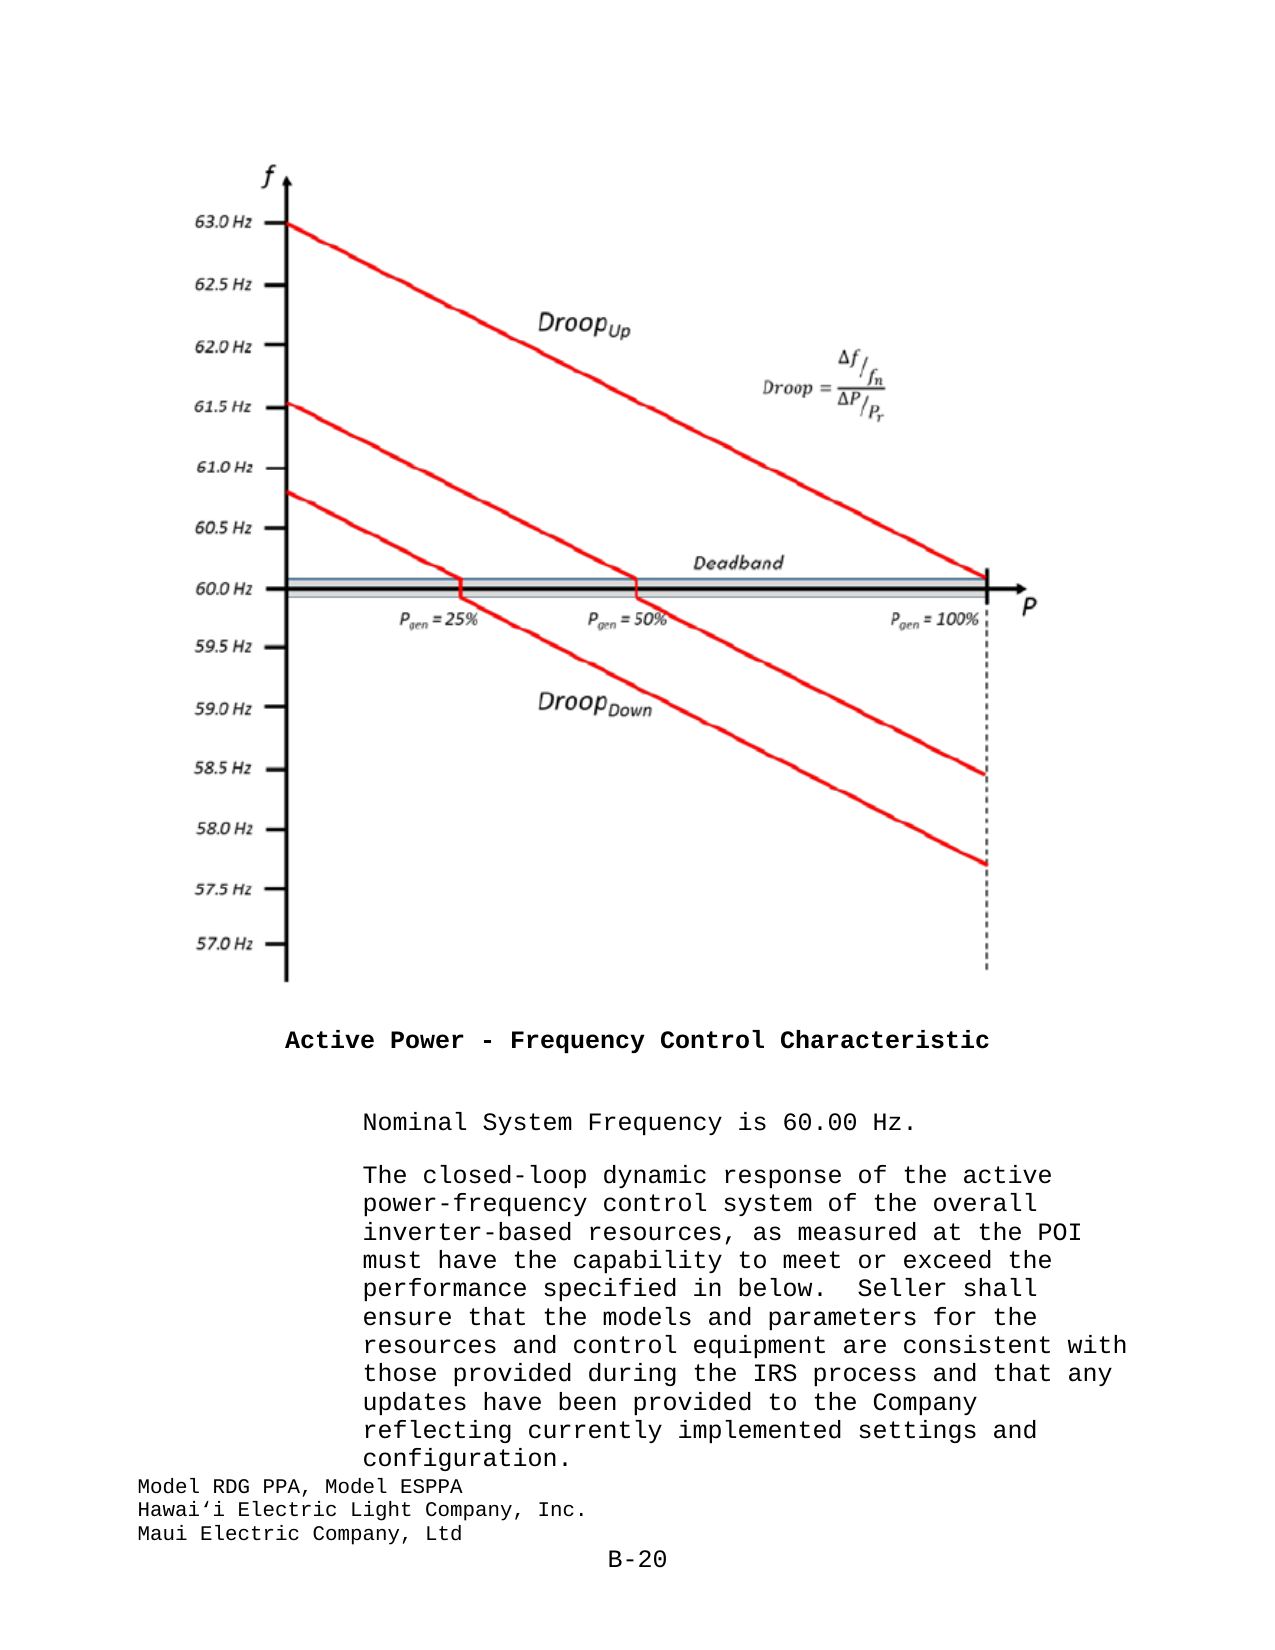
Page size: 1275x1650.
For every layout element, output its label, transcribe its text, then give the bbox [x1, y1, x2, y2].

text Nominal System Frequency is 60.00 Hz. [362, 1109, 1138, 1137]
text The closed-loop dynamic response of the active power-frequency control system of the overall inverter-based resources, as measured at the POI must have the capability to meet or exceed the performance specified in below. Seller shall ensure that the models and parameters for the resources and control equipment are consistent with those provided during the IRS process and that any updates have been provided to the Company reflecting currently implemented settings and configuration. [362, 1162, 1138, 1474]
text Active Power - Frequency Control Characteristic [137, 1027, 1138, 1056]
